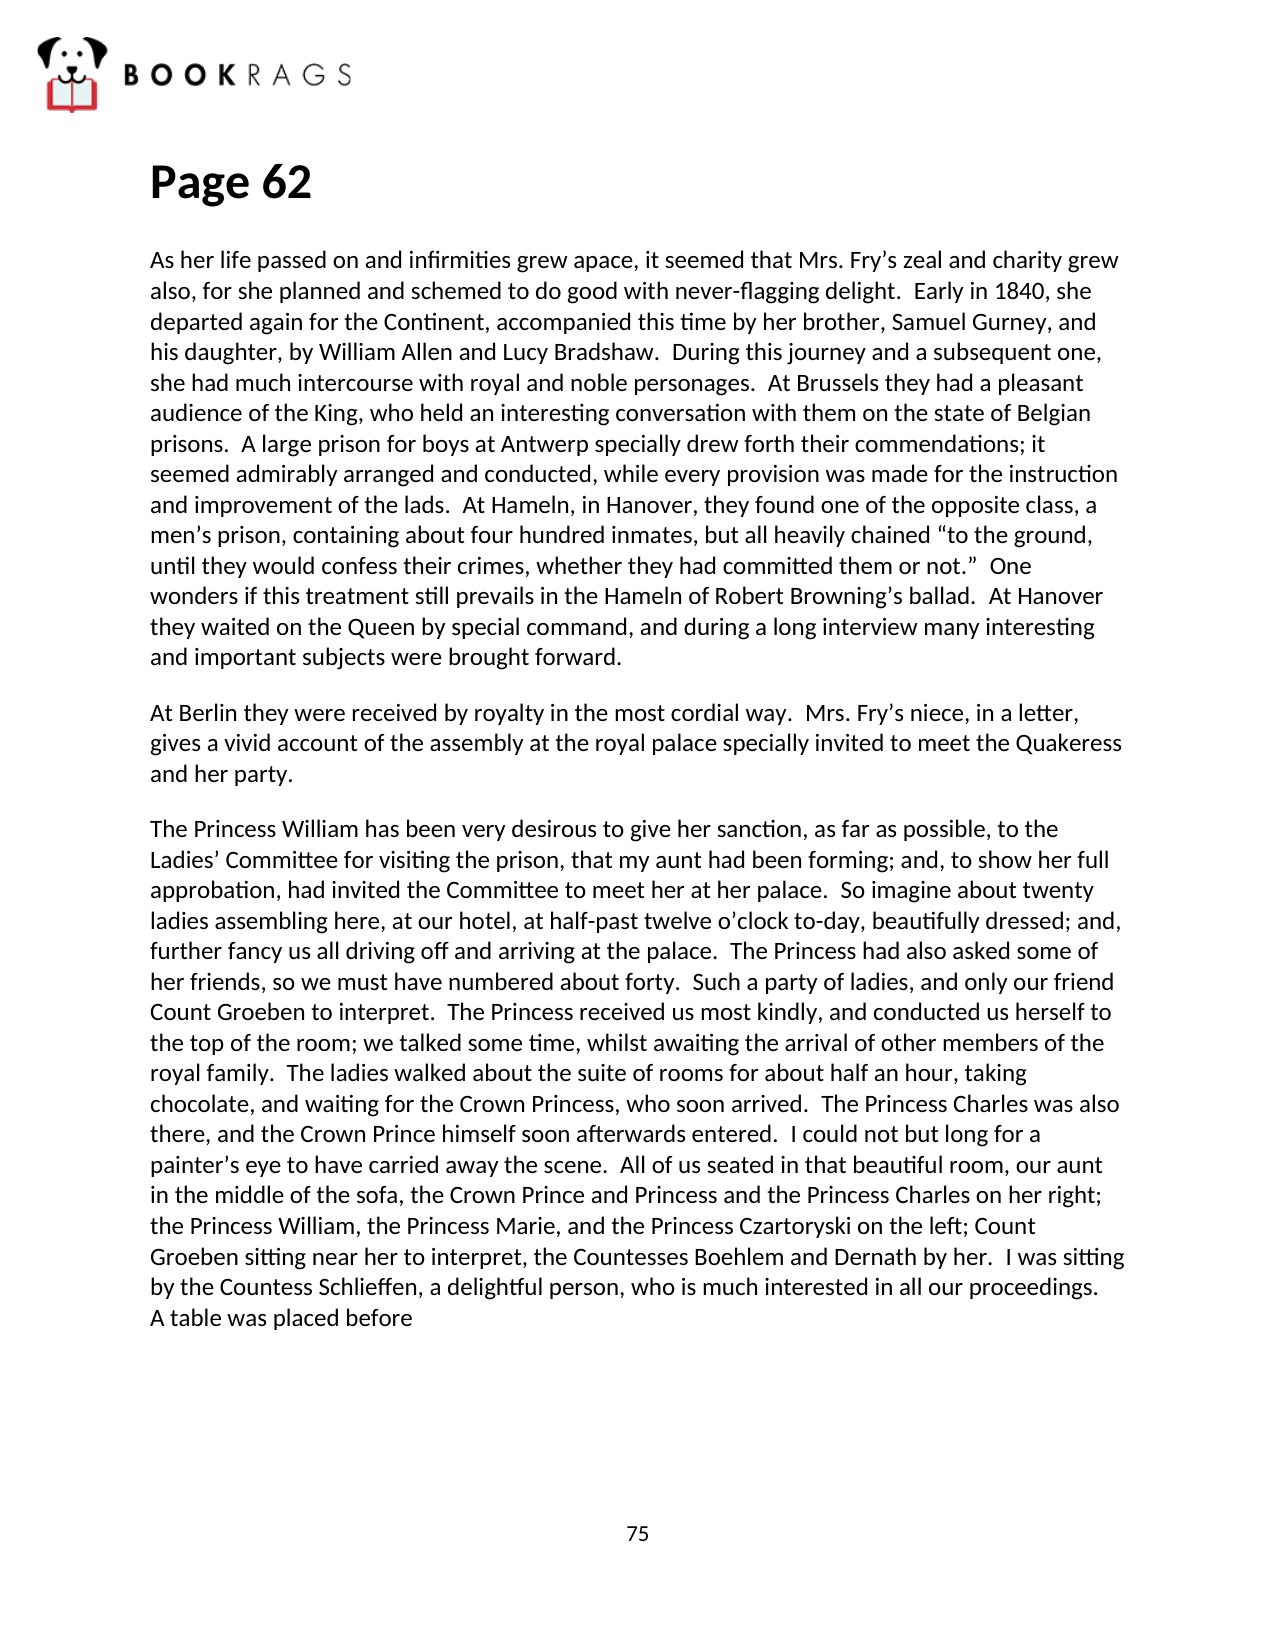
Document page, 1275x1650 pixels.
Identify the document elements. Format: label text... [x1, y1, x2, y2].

text The Princess William has been very desirous to give her sanction, as far as possible, to the Ladies’ Committee for visiting the prison, that my aunt had been forming; and, to show her full approbation, had invited the Committee to meet her at her palace. So imagine about twenty ladies assembling here, at our hotel, at half-past twelve o’clock to-day, beautifully dressed; and, further fancy us all driving off and arriving at the palace. The Princess had also asked some of her friends, so we must have numbered about forty. Such a party of ladies, and only our friend Count Groeben to interpret. The Princess received us most kindly, and conducted us herself to the top of the room; we talked some time, whilst awaiting the arrival of other members of the royal family. The ladies walked about the suite of rooms for about half an hour, taking chocolate, and waiting for the Crown Princess, who soon arrived. The Princess Charles was also there, and the Crown Prince himself soon afterwards entered. I could not but long for a painter’s eye to have carried away the scene. All of us seated in that beautiful room, our aunt in the middle of the sofa, the Crown Prince and Princess and the Princess Charles on her right; the Princess William, the Princess Marie, and the Princess Czartoryski on the left; Count Groeben sitting near her to interpret, the Countesses Boehlem and Dernath by her. I was sitting by the Countess Schlieffen, a delightful person, who is much interested in all our proceedings. A table was placed before [150, 813, 1125, 1332]
text Page 62 [150, 150, 1125, 211]
text As her life passed on and infirmities grew apace, it seemed that Mrs. Fry’s zeal and charity grew also, for she planned and schemed to do good with never-flagging delight. Early in 1840, she departed again for the Continent, accompanied this time by her brother, Samuel Gurney, and his daughter, by William Allen and Lucy Bradshaw. During this journey and a subsequent one, she had much intercourse with royal and noble personages. At Brussels they had a pleasant audience of the King, who held an interesting conversation with them on the state of Belgian prisons. A large prison for boys at Antwerp specially drew forth their commendations; it seemed admirably arranged and conducted, while every provision was made for the instruction and improvement of the lads. At Hameln, in Hanover, they found one of the opposite class, a men’s prison, containing about four hundred inmates, but all heavily chained “to the ground, until they would confess their crimes, whether they had committed them or not.” One wonders if this treatment still prevails in the Hameln of Robert Browning’s ballad. At Hanover they waited on the Queen by special command, and during a long interview many interesting and important subjects were brought forward. [150, 244, 1125, 672]
picture [37, 37, 351, 113]
text At Berlin they were received by royalty in the most cordial way. Mrs. Fry’s niece, in a letter, gives a vivid account of the assembly at the royal palace specially invited to meet the Quakeress and her party. [150, 697, 1125, 788]
